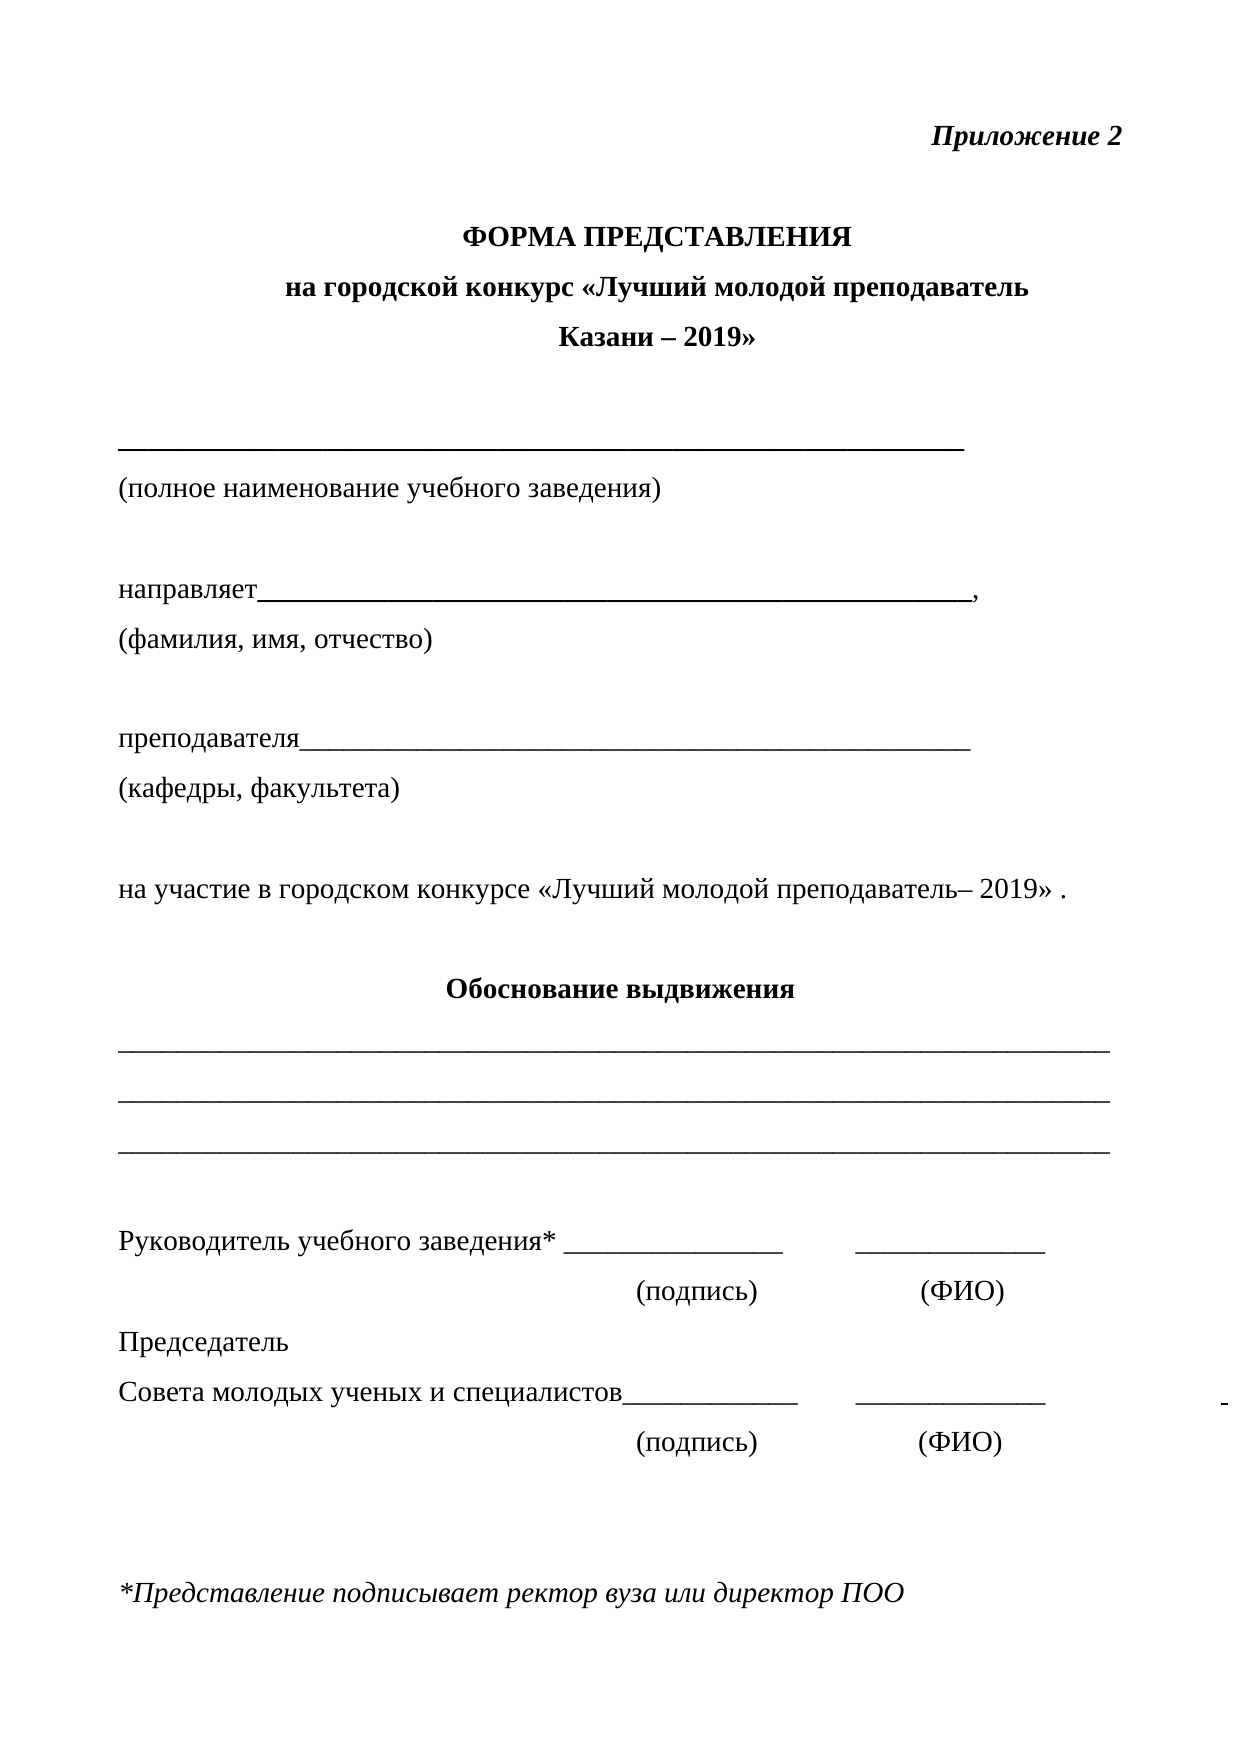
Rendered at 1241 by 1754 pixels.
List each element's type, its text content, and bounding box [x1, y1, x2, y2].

text (полное наименование учебного заведения) [118, 470, 1122, 504]
text ФОРМА ПРЕДСТАВЛЕНИЯ [118, 219, 1122, 252]
text *Представление подписывает ректор вуза или директор ПОО [118, 1575, 1122, 1609]
text на участие в городском конкурсе «Лучший молодой преподаватель– 2019» . [118, 871, 1122, 904]
text Приложение 2 [118, 118, 1122, 152]
text направляет_________________________________________________, (фамилия, имя, отчество) [118, 571, 1013, 655]
text преподавателя______________________________________________ (кафедры, факультета) [118, 720, 1026, 804]
text (подпись) (ФИО) [118, 1424, 1122, 1458]
text Председатель [118, 1324, 1122, 1357]
text Руководитель учебного заведения* _______________ _____________ [118, 1223, 1122, 1257]
text Совета молодых ученых и специалистов____________ _____________ [118, 1374, 1122, 1408]
text __________________________________________________________ [118, 420, 1122, 453]
text (подпись) (ФИО) [118, 1273, 1122, 1307]
text на городской конкурс «Лучший молодой преподаватель [118, 269, 1122, 303]
text Обоснование выдвижения [118, 972, 1122, 1005]
text ____________________________________________________________________________________________________________________________________________________________________________________________________________ [118, 1022, 1122, 1156]
text Казани – 2019» [118, 319, 1122, 353]
